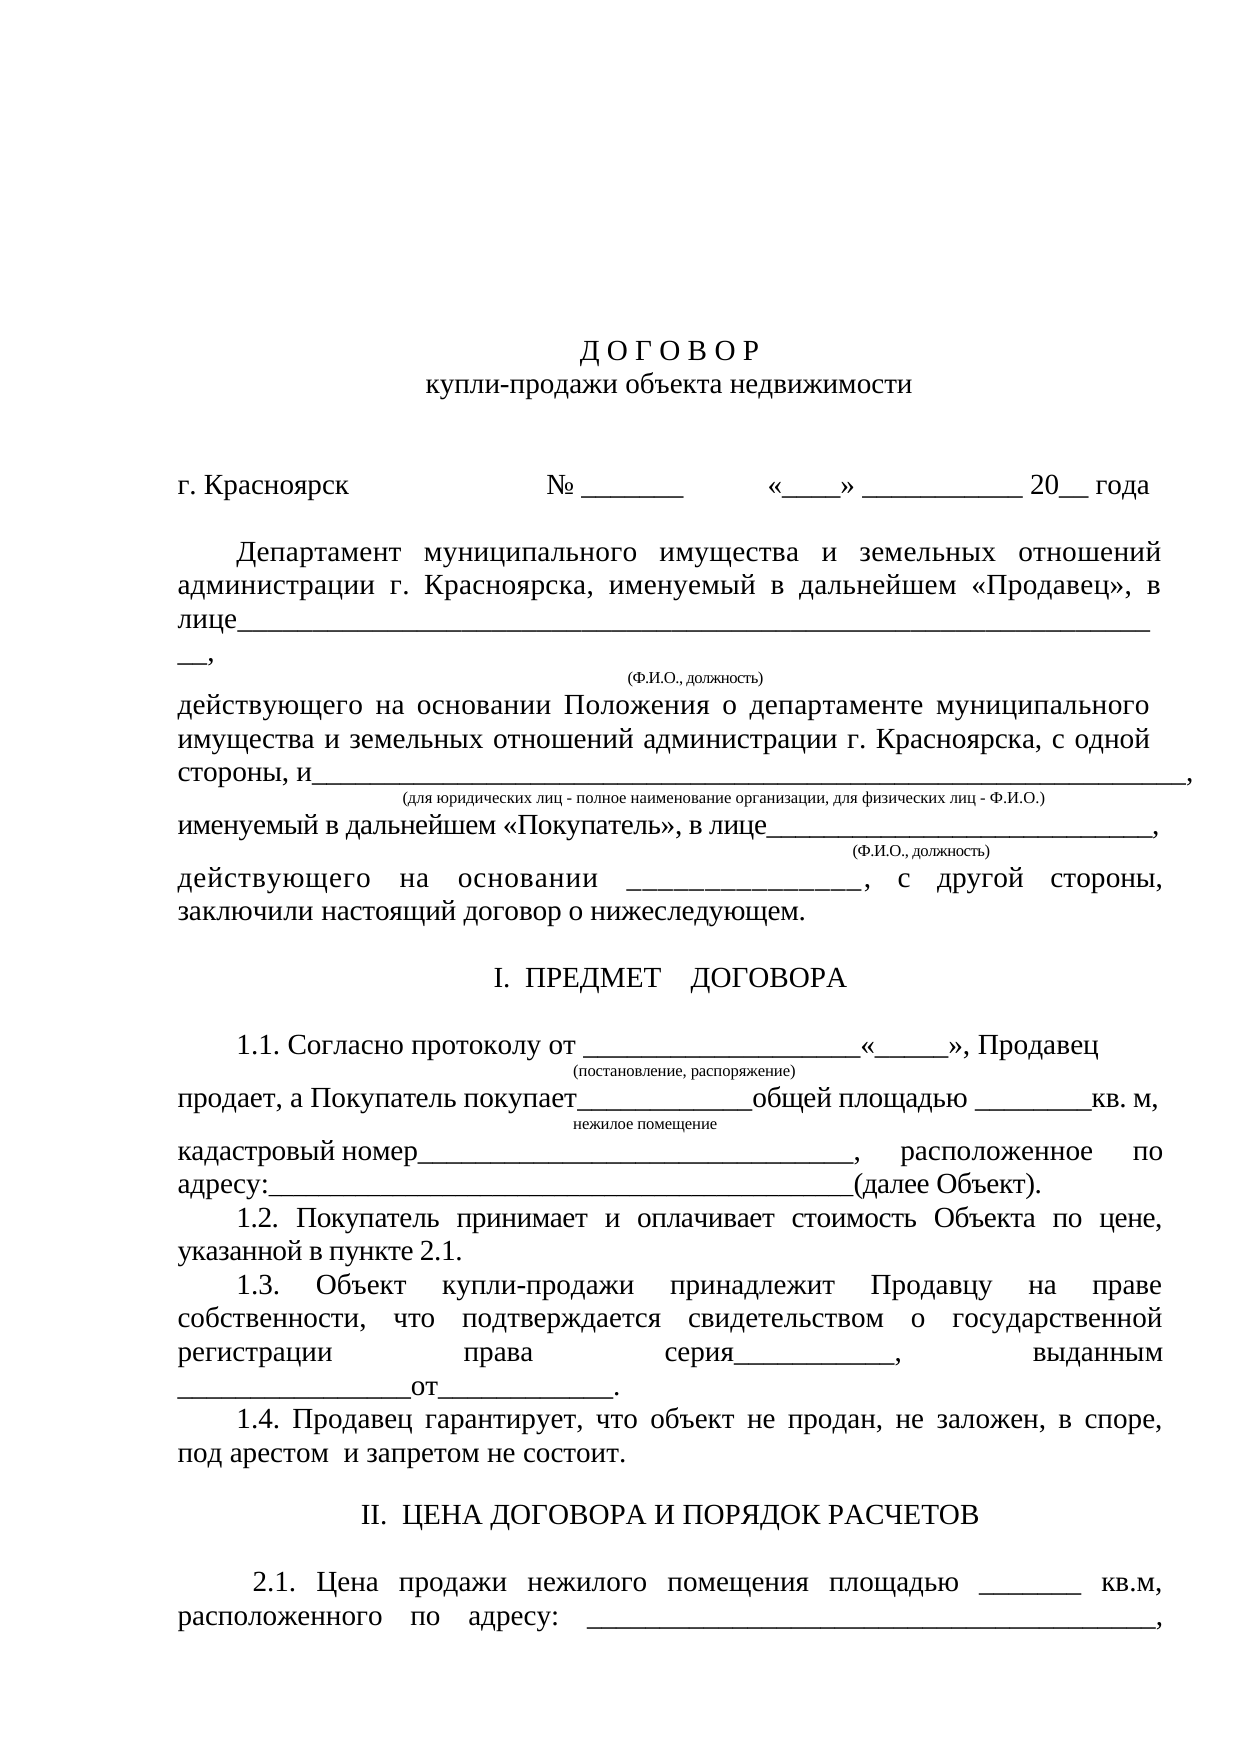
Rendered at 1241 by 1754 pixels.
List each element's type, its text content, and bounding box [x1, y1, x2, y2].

text купли-продажи объекта недвижимости [177, 366, 1161, 400]
text Департамент муниципального имущества и земельных отношений администрации г. Красноярска, именуемый в дальнейшем «Продавец», в лице_______________________________________________________________, [177, 534, 1163, 668]
text II. ЦЕНА ДОГОВОРА И ПОРЯДОК РАСЧЕТОВ [177, 1497, 1163, 1531]
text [177, 1564, 1163, 1631]
text (Ф.И.О., должность) [777, 841, 1163, 860]
text действующего на основании Положения о департаменте муниципального имущества и земельных отношений администрации г. Красноярска, с одной стороны, и , [177, 687, 1152, 788]
text г. Красноярск № _______ «____» ___________ 20__ года [177, 467, 1161, 500]
text нежилое помещение [177, 1114, 1163, 1133]
text (Ф.И.О., должность) [552, 668, 1163, 687]
text действующего на основании _______________, с другой стороны, заключили настоящий договор о нижеследующем. [177, 860, 1163, 927]
text 1.2. Покупатель принимает и оплачивает стоимость Объекта по цене, указанной в пункте 2.1. [177, 1200, 1163, 1267]
text I. ПРЕДМЕТ ДОГОВОРА [177, 960, 1163, 994]
text 1.3. Объект купли-продажи принадлежит Продавцу на праве собственности, что подтверждается свидетельством о государственной регистрации права серия___________, выданным ________________от____________. [177, 1267, 1163, 1401]
title Д О Г О В О Р [177, 333, 1161, 366]
text (постановление, распоряжение) [236, 1061, 1163, 1080]
text (для юридических лиц - полное наименование организации, для физических лиц - Ф.И.О.) [327, 788, 1163, 807]
text именуемый в дальнейшем «Покупатель», в лице___________________________, [177, 807, 1163, 841]
text 1.1. Согласно протоколу от ___________________«_____», Продавец [236, 1027, 1163, 1061]
text кадастровый номер , расположенное по адресу: (далее Объект). [177, 1133, 1163, 1200]
text продает, а Покупатель покупает____________общей площадью ________кв. м, [177, 1080, 1163, 1114]
text 1.4. Продавец гарантирует, что объект не продан, не заложен, в споре, под арестом и запретом не состоит. [177, 1401, 1163, 1468]
